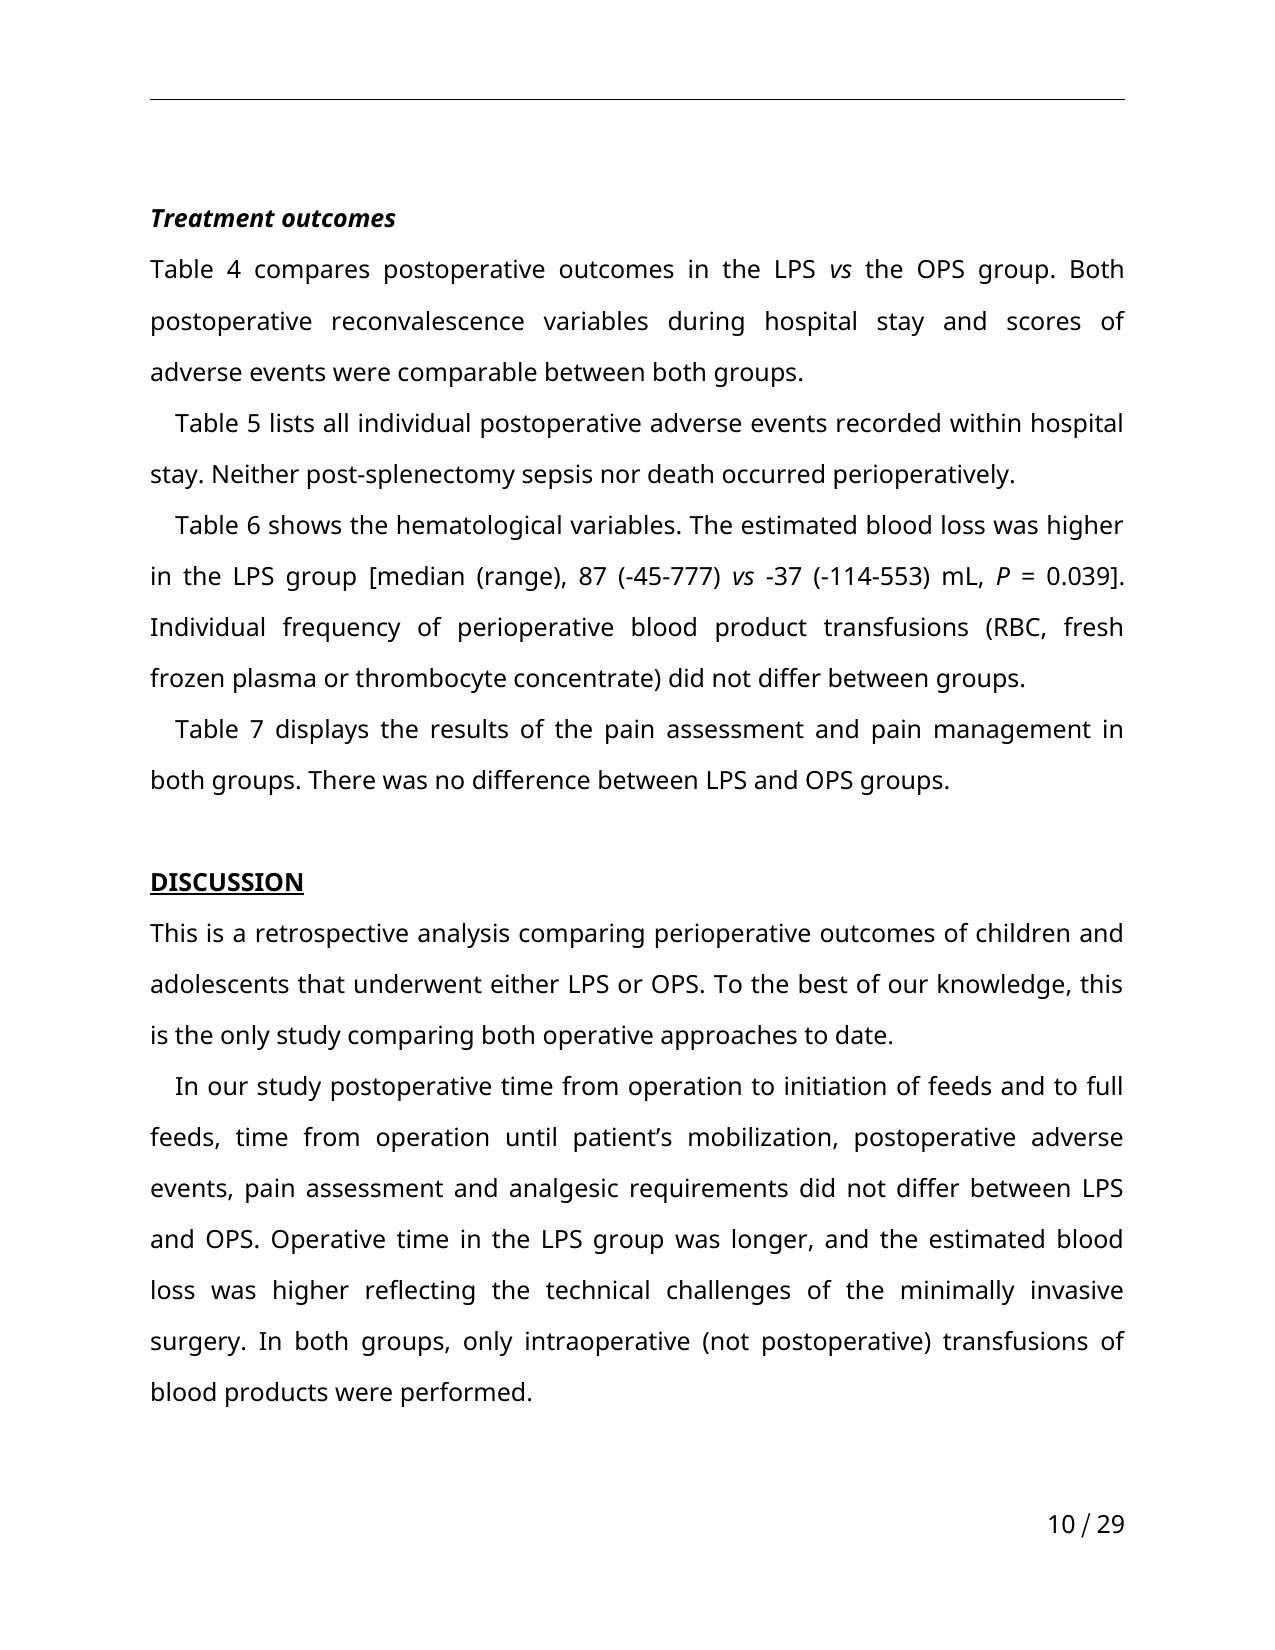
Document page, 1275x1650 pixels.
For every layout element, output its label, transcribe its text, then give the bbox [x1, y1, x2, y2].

text Table 4 compares postoperative outcomes in the LPS vs the OPS group. Both postoperative reconvalescence variables during hospital stay and scores of adverse events were comparable between both groups. [150, 252, 1125, 388]
text Treatment outcomes [150, 201, 1125, 235]
text Table 5 lists all individual postoperative adverse events recorded within hospital stay. Neither post-splenectomy sepsis nor death occurred perioperatively. [150, 405, 1125, 490]
text In our study postoperative time from operation to initiation of feeds and to full feeds, time from operation until patient’s mobilization, postoperative adverse events, pain assessment and analgesic requirements did not differ between LPS and OPS. Operative time in the LPS group was longer, and the estimated blood loss was higher reflecting the technical challenges of the minimally invasive surgery. In both groups, only intraoperative (not postoperative) transfusions of blood products were performed. [150, 1069, 1125, 1409]
text DISCUSSION [150, 864, 1125, 899]
text This is a retrospective analysis comparing perioperative outcomes of children and adolescents that underwent either LPS or OPS. To the best of our knowledge, this is the only study comparing both operative approaches to date. [150, 916, 1125, 1052]
text Table 6 shows the hematological variables. The estimated blood loss was higher in the LPS group [median (range), 87 (-45-777) vs -37 (-114-553) mL, P = 0.039]. Individual frequency of perioperative blood product transfusions (RBC, fresh frozen plasma or thrombocyte concentrate) did not differ between groups. [150, 507, 1125, 694]
text Table 7 displays the results of the pain assessment and pain management in both groups. There was no difference between LPS and OPS groups. [150, 711, 1125, 797]
